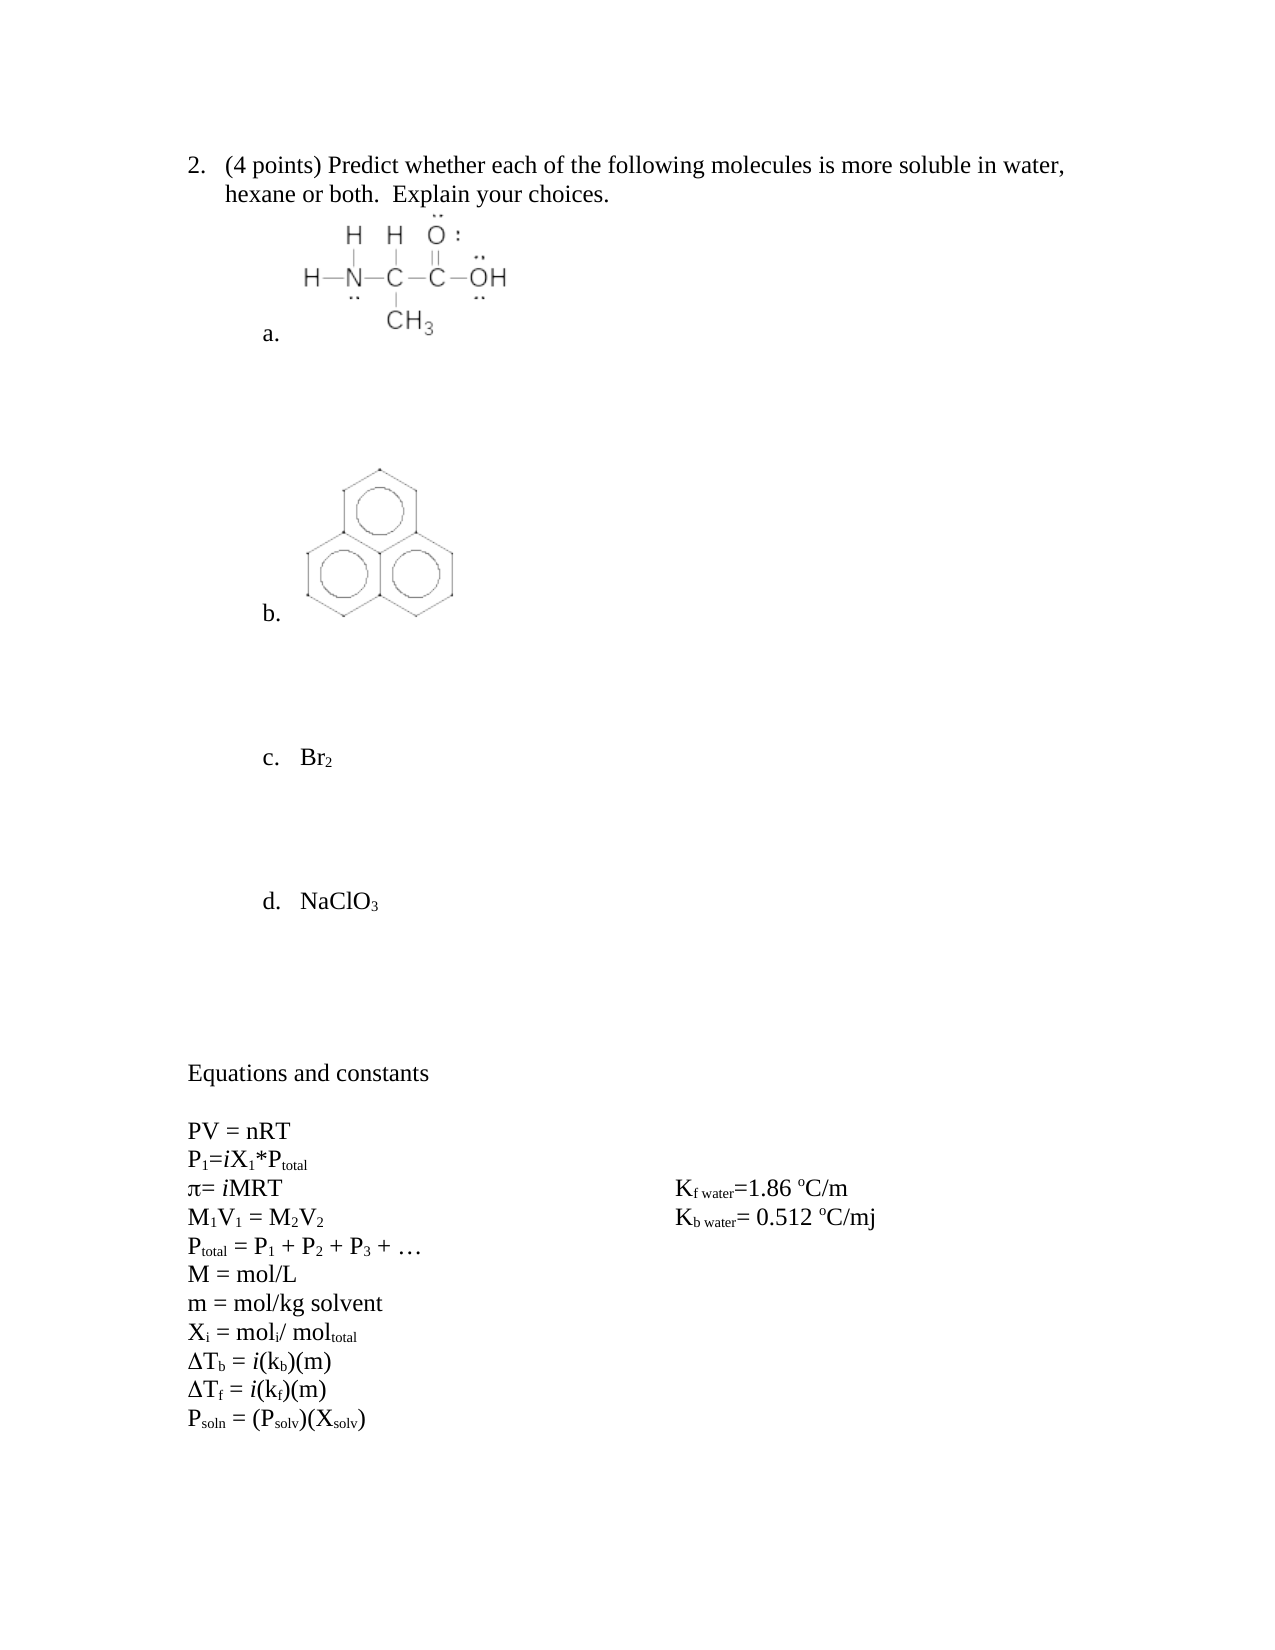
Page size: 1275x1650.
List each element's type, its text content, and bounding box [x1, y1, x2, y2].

text = iMRT [187, 1173, 600, 1202]
text Tf = i(kf)(m) [187, 1374, 600, 1403]
text M = mol/L [187, 1259, 600, 1288]
text Ptotal = P1 + P2 + P3 + … [187, 1231, 600, 1259]
list NaClO3 [262, 886, 1087, 914]
text Equations and constants [187, 1058, 1087, 1087]
text m = mol/kg solvent [187, 1288, 600, 1317]
text Xi = moli/ moltotal [187, 1317, 600, 1346]
list (4 points) Predict whether each of the following molecules is more soluble in water, hexane or both. Explain your choices. [187, 150, 1087, 207]
text M1V1 = M2V2 [187, 1202, 600, 1231]
text P1=iX1*Ptotal [187, 1144, 600, 1173]
list Br2 [262, 742, 1087, 771]
text Kb water= 0.512 oC/mj [675, 1202, 1087, 1231]
text Tb = i(kb)(m) [187, 1346, 600, 1374]
text Kf water=1.86 oC/m [675, 1173, 1087, 1202]
text Psoln = (Psolv)(Xsolv) [187, 1403, 600, 1432]
text PV = nRT [187, 1116, 600, 1144]
